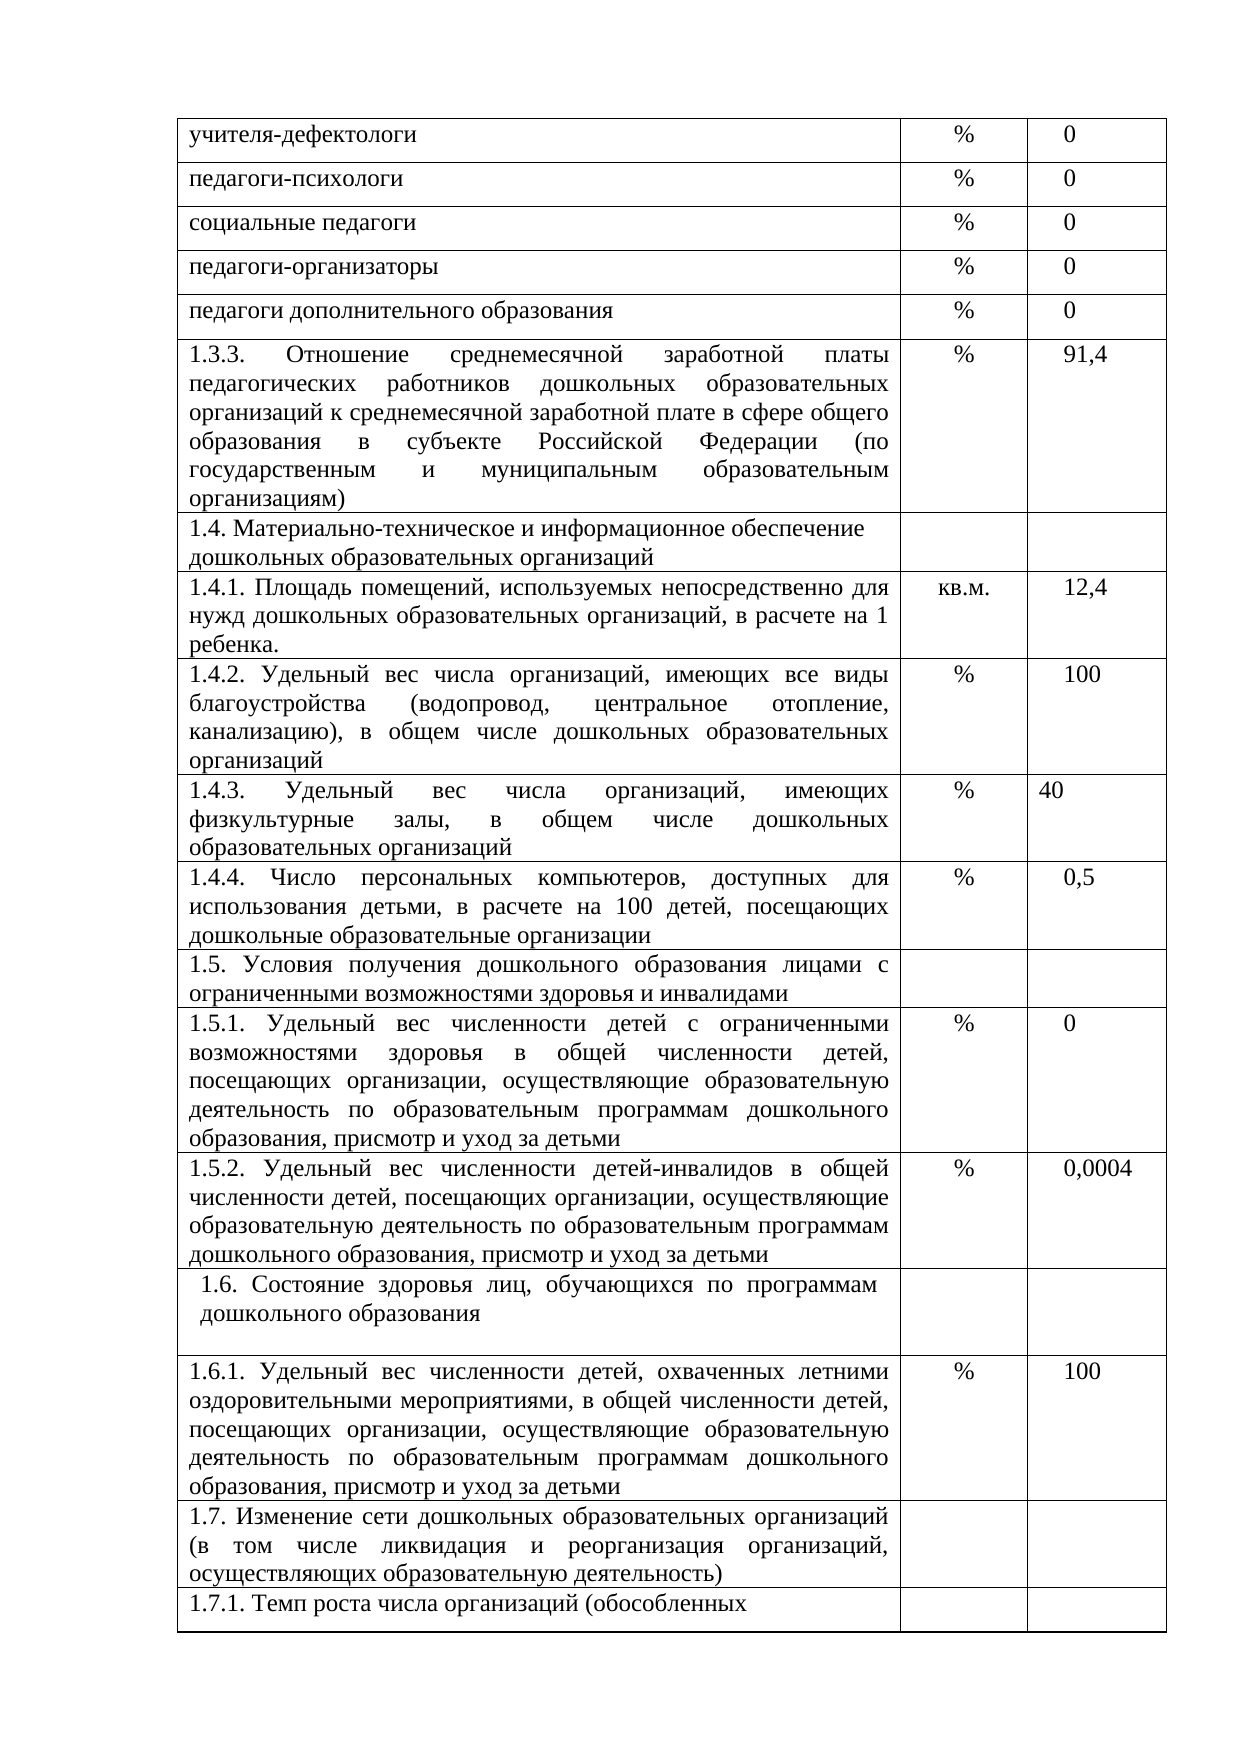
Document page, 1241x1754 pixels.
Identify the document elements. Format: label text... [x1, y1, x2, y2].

table_cell 1.4.1. Площадь помещений, используемых непосредственно для нужд дошкольных образовательных организаций, в расчете на 1 ребенка. [178, 572, 900, 658]
table_cell % [901, 119, 1027, 162]
table_cell [901, 513, 1027, 571]
table_cell 1.5. Условия получения дошкольного образования лицами с ограниченными возможностями здоровья и инвалидами [178, 950, 900, 1007]
table_cell социальные педагоги [178, 207, 900, 250]
table_cell % [901, 295, 1027, 338]
table_cell 0 [1028, 1008, 1166, 1152]
table_cell 1.4.3. Удельный вес числа организаций, имеющих физкультурные залы, в общем числе дошкольных образовательных организаций [178, 775, 900, 861]
table_cell % [901, 1356, 1027, 1500]
table_cell [1028, 1588, 1166, 1631]
table_cell кв.м. [901, 572, 1027, 658]
table_cell 40 [1028, 775, 1166, 861]
table_cell 0 [1028, 163, 1166, 206]
table_cell педагоги-организаторы [178, 251, 900, 294]
table_cell 1.6.1. Удельный вес численности детей, охваченных летними оздоровительными мероприятиями, в общей численности детей, посещающих организации, осуществляющие образовательную деятельность по образовательным программам дошкольного образования, присмотр и уход за детьми [178, 1356, 900, 1500]
table_cell % [901, 1153, 1027, 1268]
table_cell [178, 1588, 900, 1631]
table_cell % [901, 1008, 1027, 1152]
table_cell 0,5 [1028, 862, 1166, 948]
table_cell 0 [1028, 207, 1166, 250]
table_cell [901, 1269, 1027, 1355]
table_cell 1.5.1. Удельный вес численности детей с ограниченными возможностями здоровья в общей численности детей, посещающих организации, осуществляющие образовательную деятельность по образовательным программам дошкольного образования, присмотр и уход за детьми [178, 1008, 900, 1152]
table_cell 0 [1028, 295, 1166, 338]
table_cell % [901, 659, 1027, 774]
table_cell [1028, 513, 1166, 571]
table_cell % [901, 340, 1027, 512]
table_cell % [901, 775, 1027, 861]
table_cell 12,4 [1028, 572, 1166, 658]
table_cell 1.4. Материально-техническое и информационное обеспечение дошкольных образовательных организаций [178, 513, 900, 571]
table_cell 91,4 [1028, 340, 1166, 512]
table_cell [901, 1588, 1027, 1631]
table_cell [1028, 1501, 1166, 1587]
table_cell [901, 1501, 1027, 1587]
table_cell педагоги-психологи [178, 163, 900, 206]
table_cell 100 [1028, 1356, 1166, 1500]
table_cell [178, 1269, 900, 1355]
table_cell 0 [1028, 251, 1166, 294]
table_cell % [901, 163, 1027, 206]
table_cell 1.4.2. Удельный вес числа организаций, имеющих все виды благоустройства (водопровод, центральное отопление, канализацию), в общем числе дошкольных образовательных организаций [178, 659, 900, 774]
table_cell 0 [1028, 119, 1166, 162]
table_cell % [901, 862, 1027, 948]
table_cell 1.4.4. Число персональных компьютеров, доступных для использования детьми, в расчете на 100 детей, посещающих дошкольные образовательные организации [178, 862, 900, 948]
table_cell [901, 950, 1027, 1007]
table_cell педагоги дополнительного образования [178, 295, 900, 338]
table_cell 0,0004 [1028, 1153, 1166, 1268]
table_cell 1.7. Изменение сети дошкольных образовательных организаций (в том числе ликвидация и реорганизация организаций, осуществляющих образовательную деятельность) [178, 1501, 900, 1587]
table_cell % [901, 251, 1027, 294]
table_cell % [901, 207, 1027, 250]
table_cell 1.3.3. Отношение среднемесячной заработной платы педагогических работников дошкольных образовательных организаций к среднемесячной заработной плате в сфере общего образования в субъекте Российской Федерации (по государственным и муниципальным образовательным организациям) [178, 340, 900, 512]
table_cell [1028, 1269, 1166, 1355]
table_cell учителя-дефектологи [178, 119, 900, 162]
table_cell 100 [1028, 659, 1166, 774]
table_cell 1.5.2. Удельный вес численности детей-инвалидов в общей численности детей, посещающих организации, осуществляющие образовательную деятельность по образовательным программам дошкольного образования, присмотр и уход за детьми [178, 1153, 900, 1268]
table_cell [1028, 950, 1166, 1007]
